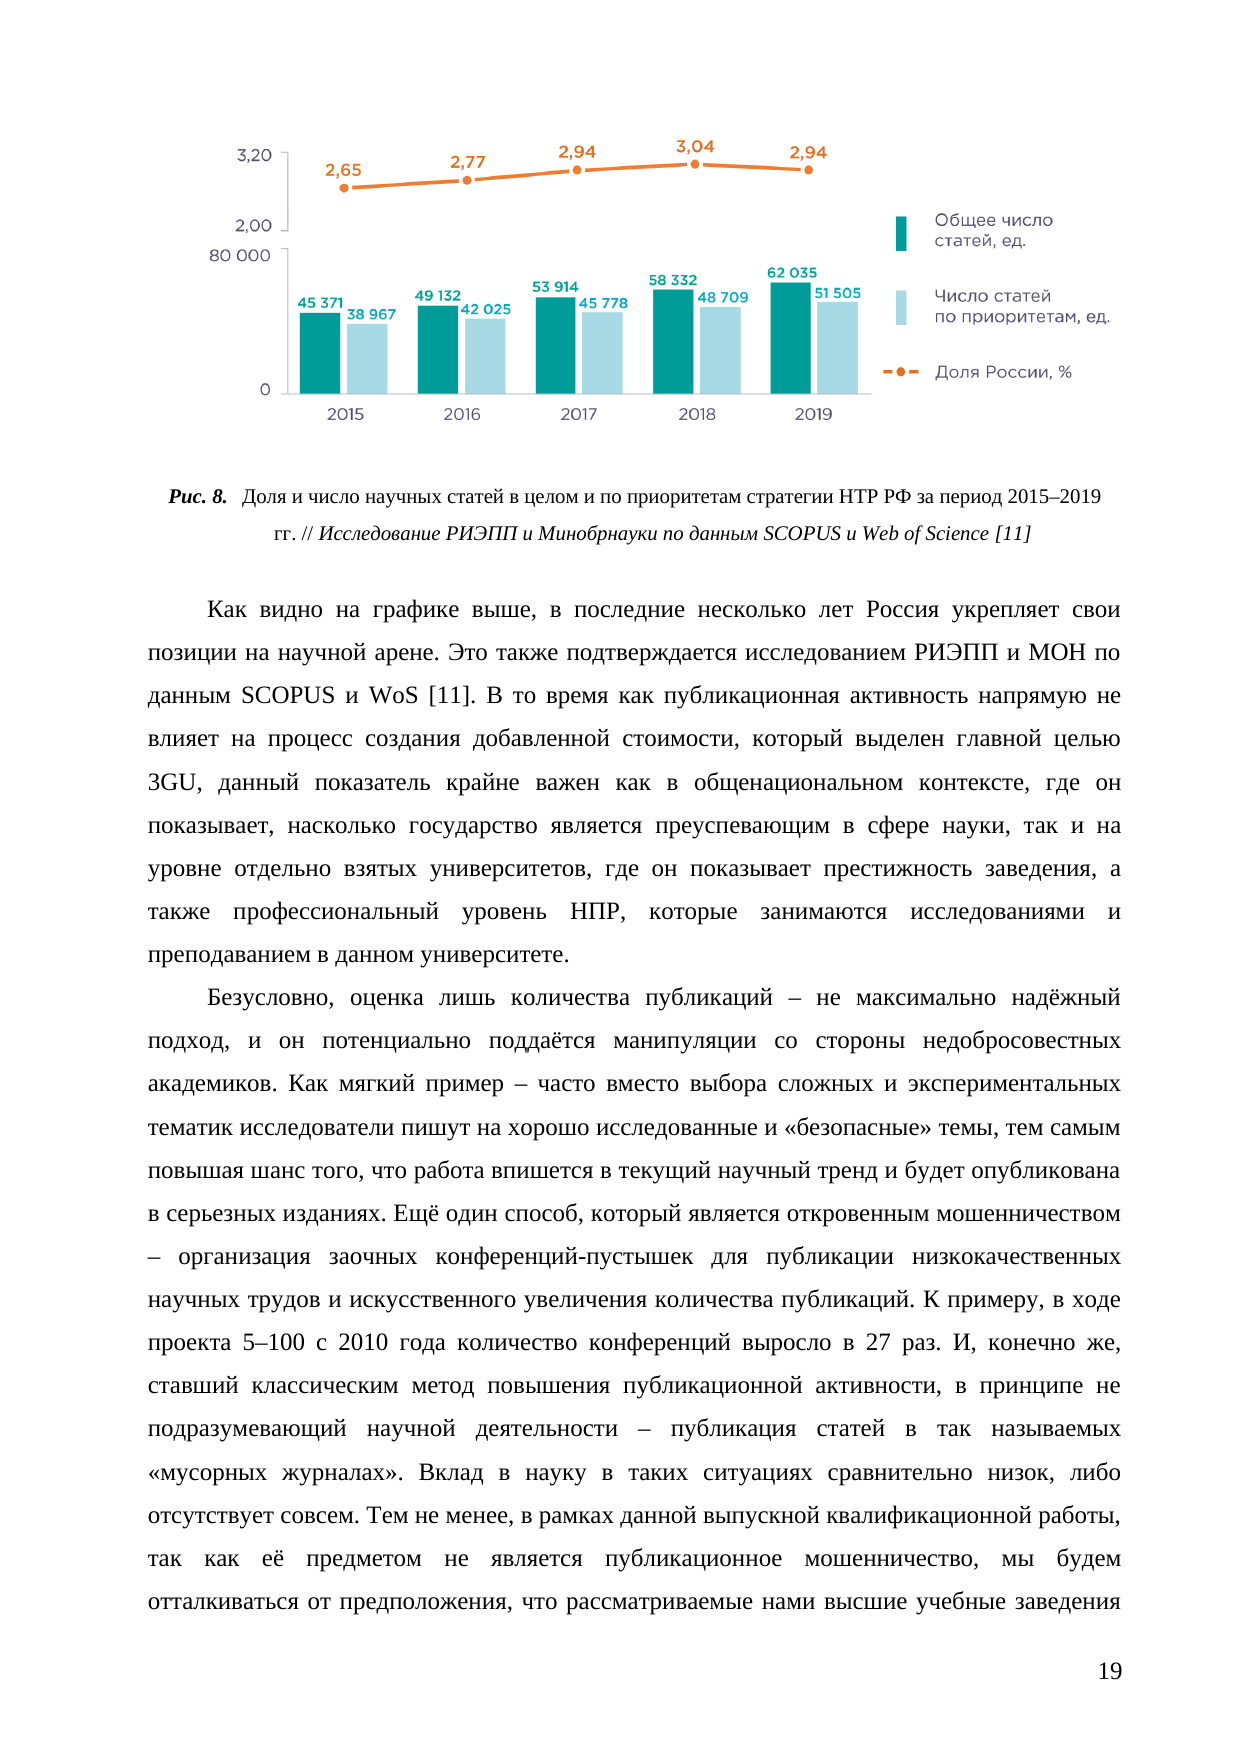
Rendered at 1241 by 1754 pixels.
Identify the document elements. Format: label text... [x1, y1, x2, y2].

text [148, 982, 1122, 1615]
text Доля и число научных статей в целом и по приоритетам стратегии НТР РФ за период 2015–2019 гг. // Исследование РИЭПП и Минобрнауки по данным SCOPUS и Web of Science [11] [148, 484, 1122, 544]
picture [206, 102, 1132, 433]
text Как видно на графике выше, в последние несколько лет Россия укрепляет свои позиции на научной арене. Это также подтверждается исследованием РИЭПП и МОН по данным SCOPUS и WoS [11]. В то время как публикационная активность напрямую не влияет на процесс создания добавленной стоимости, который выделен главной целью 3GU, данный показатель крайне важен как в общенациональном контексте, где он показывает, насколько государство является преуспевающим в сфере науки, так и на уровне отдельно взятых университетов, где он показывает престижность заведения, а также профессиональный уровень НПР, которые занимаются исследованиями и преподаванием в данном университете. [148, 594, 1122, 968]
